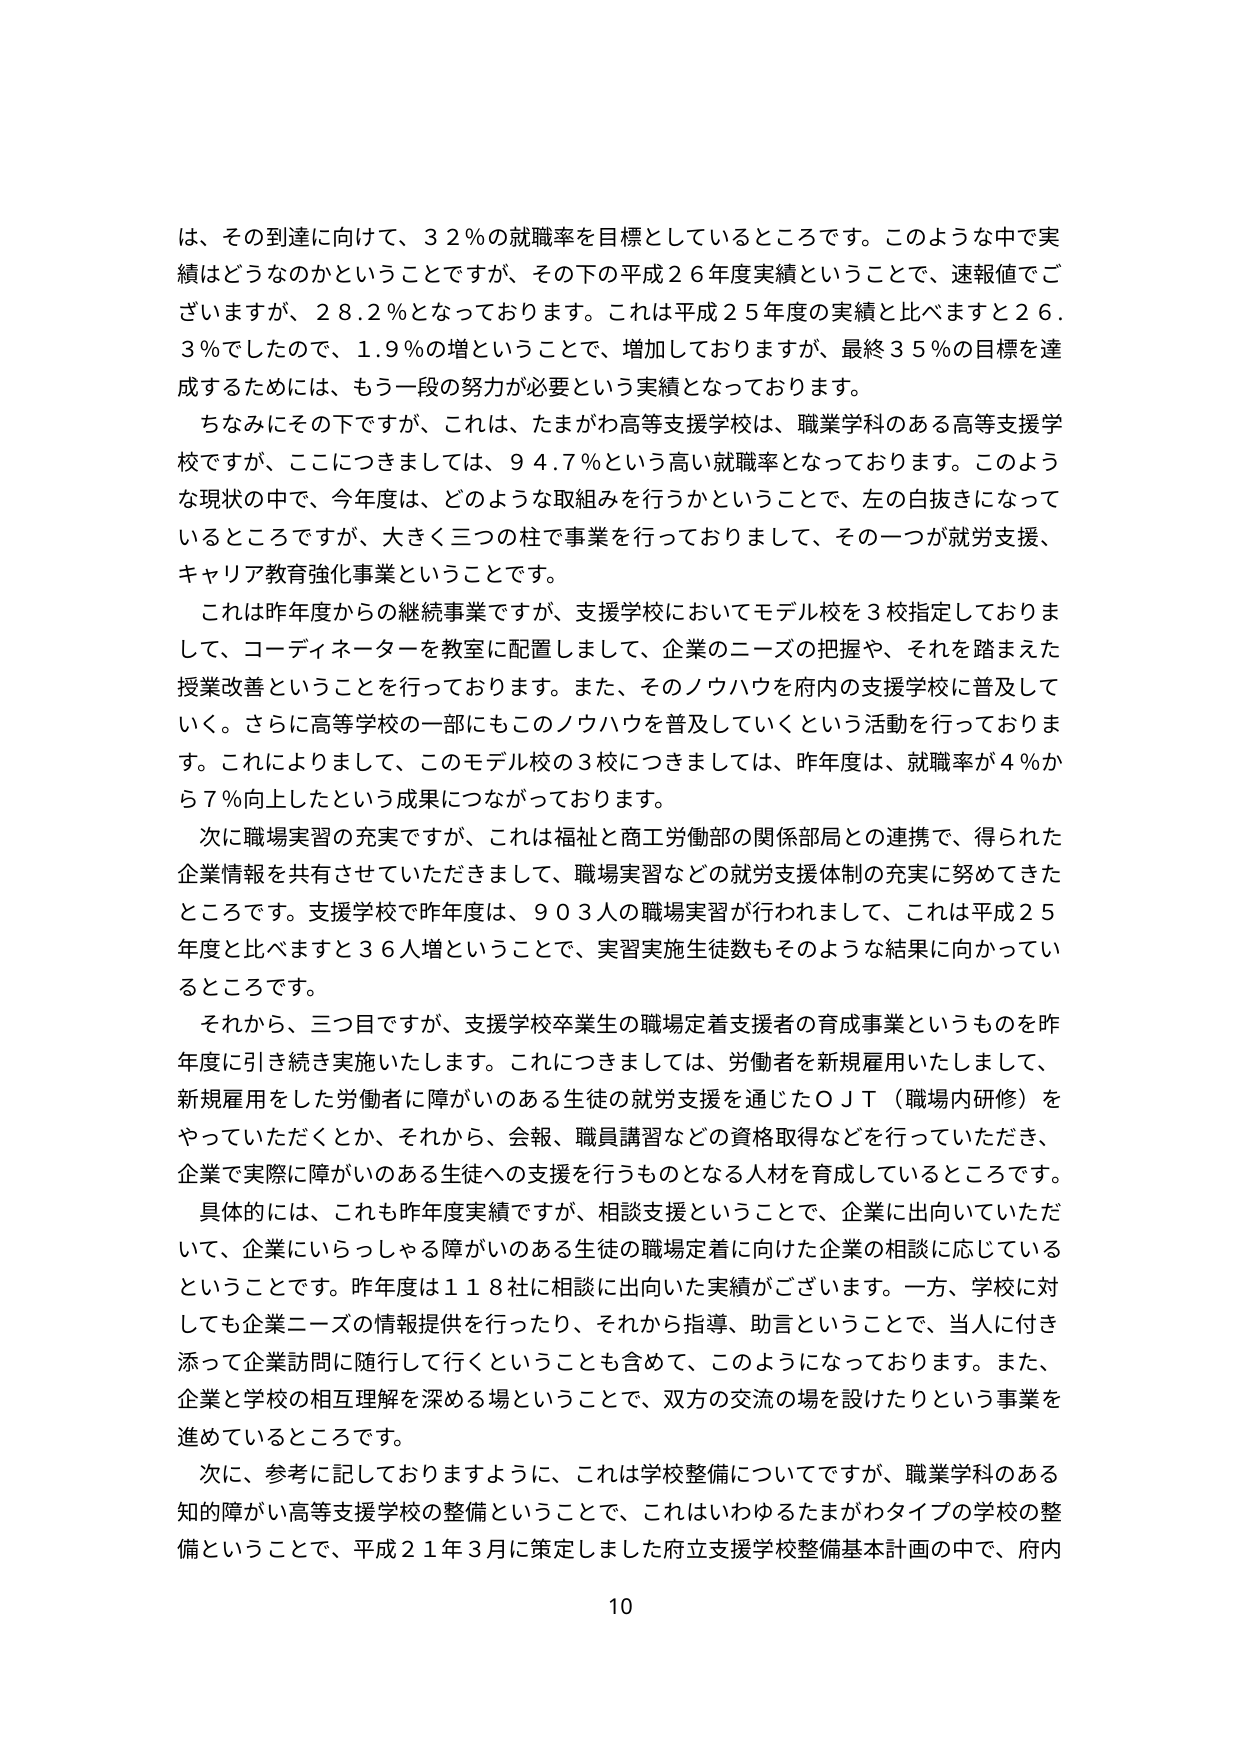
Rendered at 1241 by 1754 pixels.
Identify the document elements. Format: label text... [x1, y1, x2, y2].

text 具体的には、これも昨年度実績ですが、相談支援ということで、企業に出向いていただいて、企業にいらっしゃる障がいのある生徒の職場定着に向けた企業の相談に応じているということです。昨年度は１１８社に相談に出向いた実績がございます。一方、学校に対しても企業ニーズの情報提供を行ったり、それから指導、助言ということで、当人に付き添って企業訪問に随行して行くということも含めて、このようになっております。また、企業と学校の相互理解を深める場ということで、双方の交流の場を設けたりという事業を進めているところです。 [177, 1192, 1063, 1454]
text これは昨年度からの継続事業ですが、支援学校においてモデル校を３校指定しておりまして、コーディネーターを教室に配置しまして、企業のニーズの把握や、それを踏まえた授業改善ということを行っております。また、そのノウハウを府内の支援学校に普及していく。さらに高等学校の一部にもこのノウハウを普及していくという活動を行っております。これによりまして、このモデル校の３校につきましては、昨年度は、就職率が４％から７％向上したという成果につながっております。 [177, 592, 1063, 817]
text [177, 1454, 1063, 1567]
text 次に職場実習の充実ですが、これは福祉と商工労働部の関係部局との連携で、得られた企業情報を共有させていただきまして、職場実習などの就労支援体制の充実に努めてきたところです。支援学校で昨年度は、９０３人の職場実習が行われまして、これは平成２５年度と比べますと３６人増ということで、実習実施生徒数もそのような結果に向かっているところです。 [177, 817, 1063, 1004]
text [177, 217, 1063, 404]
text それから、三つ目ですが、支援学校卒業生の職場定着支援者の育成事業というものを昨年度に引き続き実施いたします。これにつきましては、労働者を新規雇用いたしまして、新規雇用をした労働者に障がいのある生徒の就労支援を通じたＯＪＴ（職場内研修）をやっていただくとか、それから、会報、職員講習などの資格取得などを行っていただき、企業で実際に障がいのある生徒への支援を行うものとなる人材を育成しているところです。 [177, 1004, 1063, 1192]
text ちなみにその下ですが、これは、たまがわ高等支援学校は、職業学科のある高等支援学校ですが、ここにつきましては、９４.７％という高い就職率となっております。このような現状の中で、今年度は、どのような取組みを行うかということで、左の白抜きになっているところですが、大きく三つの柱で事業を行っておりまして、その一つが就労支援、キャリア教育強化事業ということです。 [177, 404, 1063, 592]
